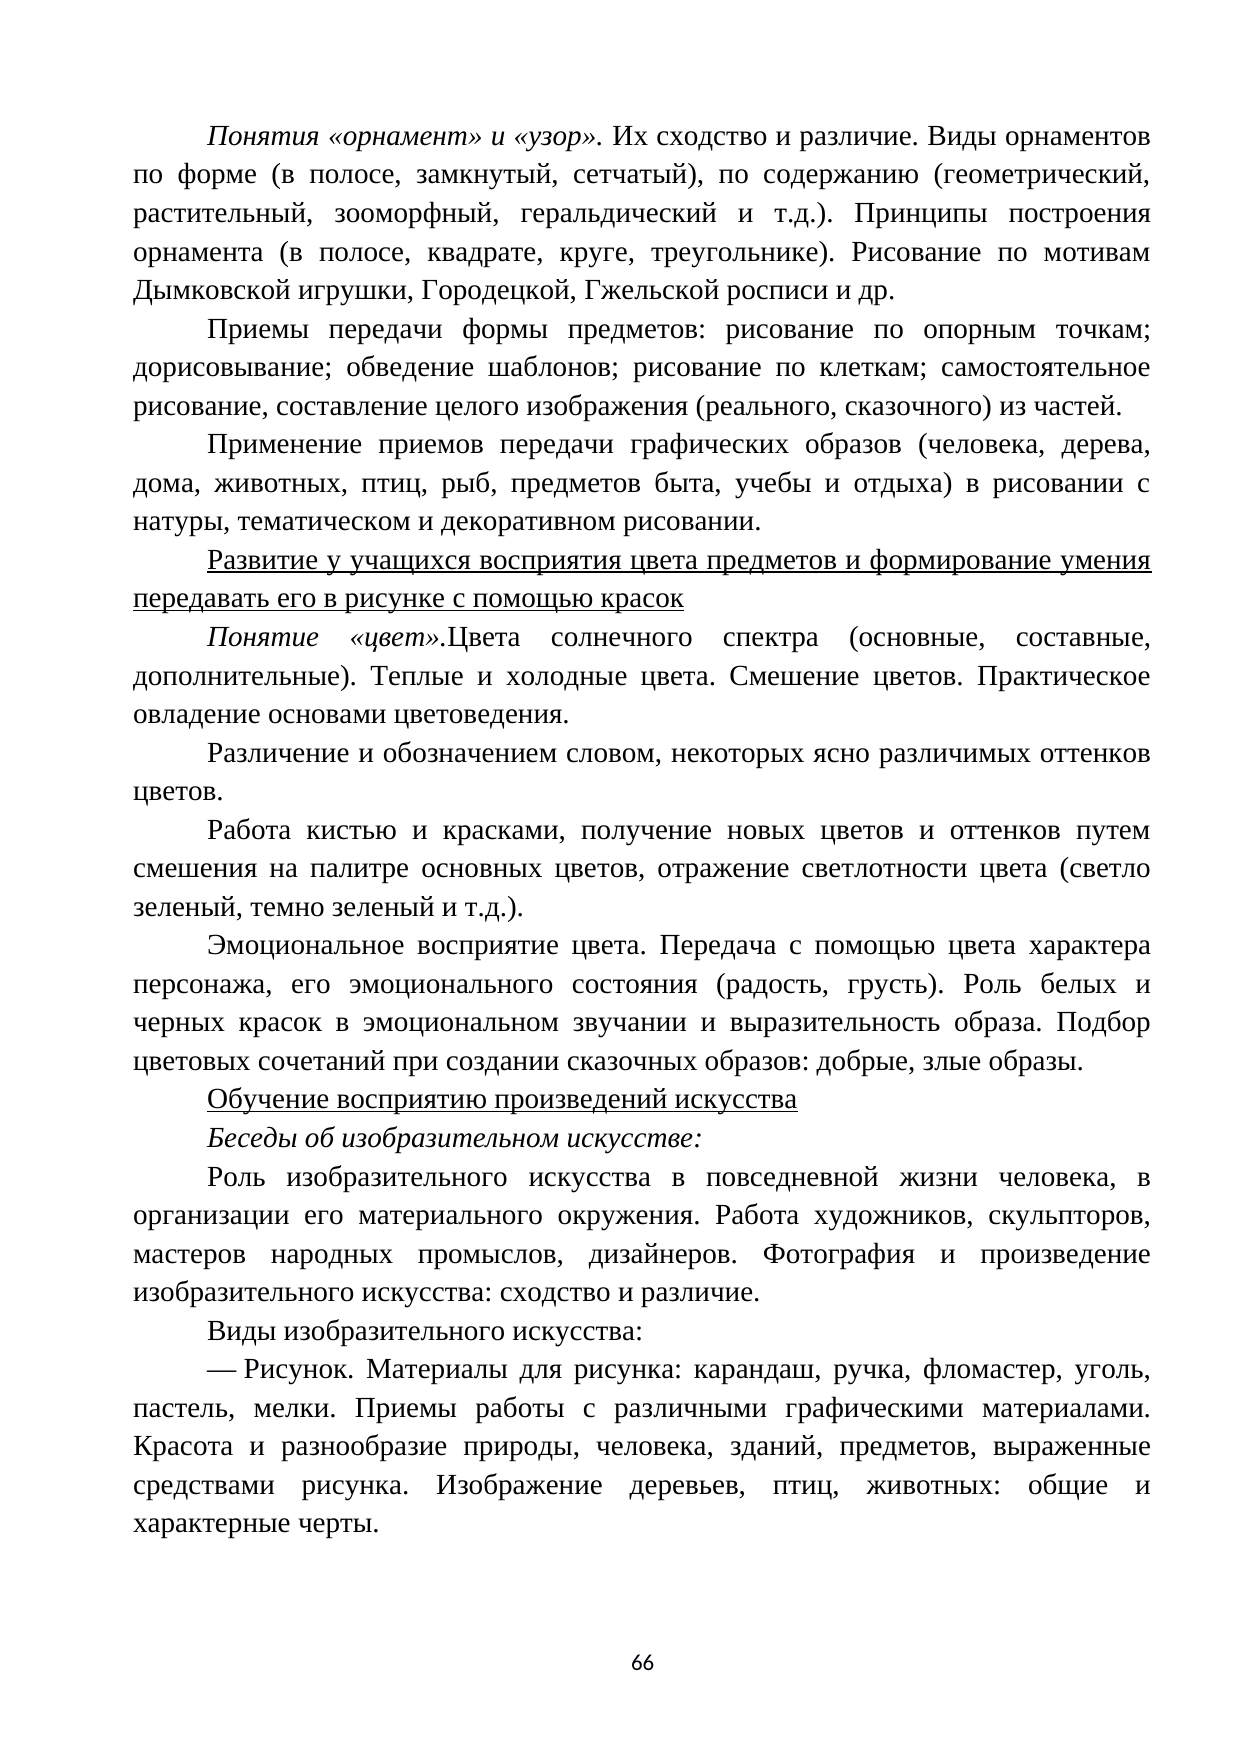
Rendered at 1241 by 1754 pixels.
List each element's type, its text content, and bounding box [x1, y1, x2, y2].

text Работа кистью и красками, получение новых цветов и оттенков путем смешения на палитре основных цветов, отражение светлотности цвета (светло зеленый, темно зеленый и т.д.). [133, 812, 1152, 922]
text Беседы об изобразительном искусстве: [133, 1120, 1152, 1154]
text Эмоциональное восприятие цвета. Передача с помощью цвета характера персонажа, его эмоционального состояния (радость, грусть). Роль белых и черных красок в эмоциональном звучании и выразительность образа. Подбор цветовых сочетаний при создании сказочных образов: добрые, злые образы. [133, 927, 1152, 1077]
text Роль изобразительного искусства в повседневной жизни человека, в организации его материального окружения. Работа художников, скульпторов, мастеров народных промыслов, дизайнеров. Фотография и произведение изобразительного искусства: сходство и различие. [133, 1159, 1152, 1308]
text Обучение восприятию произведений искусства [133, 1082, 1152, 1115]
text ― Рисунок. Материалы для рисунка: карандаш, ручка, фломастер, уголь, пастель, мелки. Приемы работы с различными графическими материалами. Красота и разнообразие природы, человека, зданий, предметов, выраженные средствами рисунка. Изображение деревьев, птиц, животных: общие и характерные черты. [133, 1351, 1152, 1539]
text Виды изобразительного искусства: [133, 1313, 1152, 1346]
text Различение и обозначением словом, некоторых ясно различимых оттенков цветов. [133, 735, 1152, 807]
text Приемы передачи формы предметов: рисование по опорным точкам; дорисовывание; обведение шаблонов; рисование по клеткам; самостоятельное рисование, составление целого изображения (реального, сказочного) из частей. [133, 311, 1152, 421]
text Понятие «цвет».Цвета солнечного спектра (основные, составные, дополнительные). Теплые и холодные цвета. Смешение цветов. Практическое овладение основами цветоведения. [133, 619, 1152, 730]
text Применение приемов передачи графических образов (человека, дерева, дома, животных, птиц, рыб, предметов быта, учебы и отдыха) в рисовании с натуры, тематическом и декоративном рисовании. [133, 426, 1152, 537]
text Понятия «орнамент» и «узор». Их сходство и различие. Виды орнаментов по форме (в полосе, замкнутый, сетчатый), по содержанию (геометрический, растительный, зооморфный, геральдический и т.д.). Принципы построения орнамента (в полосе, квадрате, круге, треугольнике). Рисование по мотивам Дымковской игрушки, Городецкой, Гжельской росписи и др. [133, 118, 1152, 306]
text Развитие у учащихся восприятия цвета предметов и формирование умения передавать его в рисунке с помощью красок [133, 542, 1152, 614]
